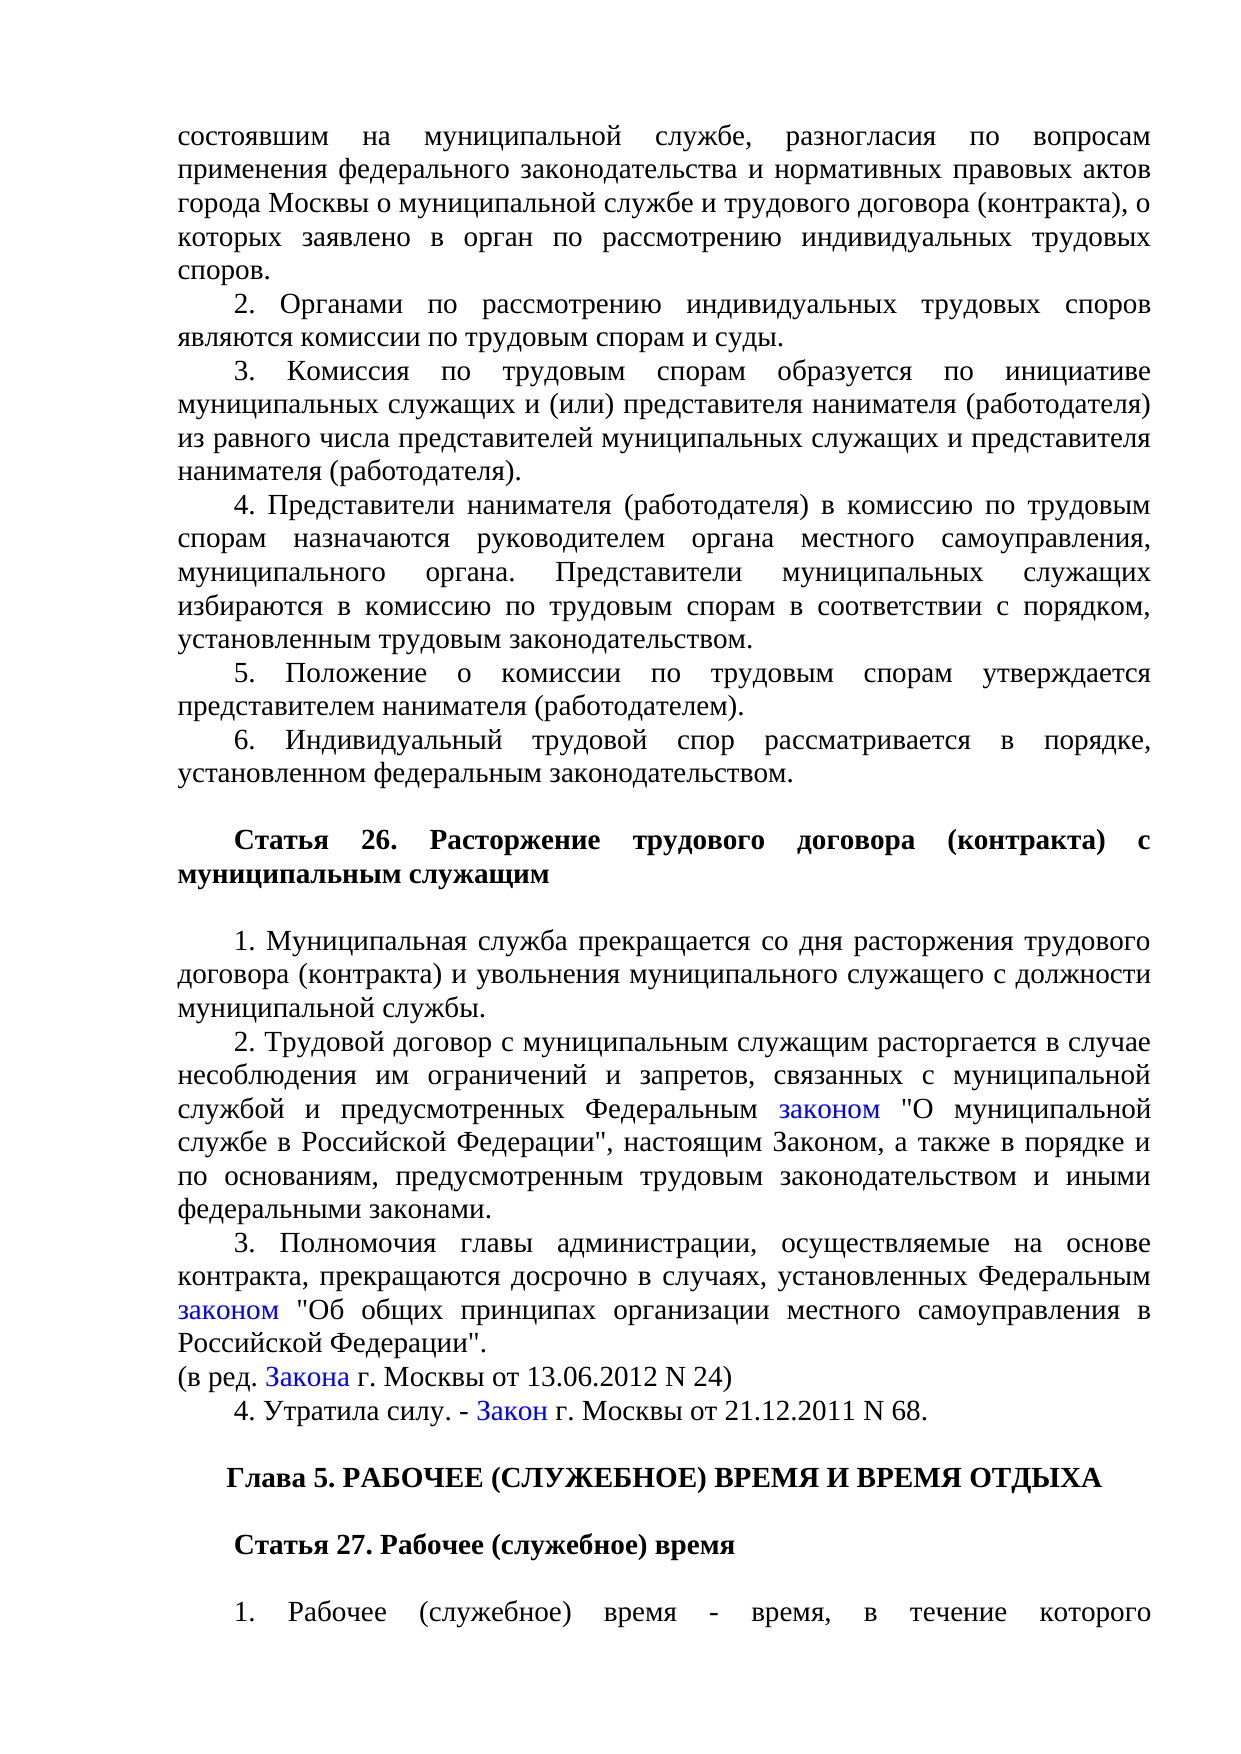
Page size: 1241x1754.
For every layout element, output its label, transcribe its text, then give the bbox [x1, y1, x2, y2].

text 1. Муниципальная служба прекращается со дня расторжения трудового договора (контракта) и увольнения муниципального служащего с должности муниципальной службы. [177, 923, 1152, 1024]
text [177, 1594, 1152, 1627]
text 4. Представители нанимателя (работодателя) в комиссию по трудовым спорам назначаются руководителем органа местного самоуправления, муниципального органа. Представители муниципальных служащих избираются в комиссию по трудовым спорам в соответствии с порядком, установленным трудовым законодательством. [177, 487, 1152, 655]
text 5. Положение о комиссии по трудовым спорам утверждается представителем нанимателя (работодателем). [177, 655, 1152, 722]
text 2. Органами по рассмотрению индивидуальных трудовых споров являются комиссии по трудовым спорам и суды. [177, 286, 1152, 353]
text (в ред. Закона г. Москвы от 13.06.2012 N 24) [177, 1359, 1152, 1393]
text Статья 27. Рабочее (служебное) время [177, 1527, 1152, 1560]
title Глава 5. РАБОЧЕЕ (СЛУЖЕБНОЕ) ВРЕМЯ И ВРЕМЯ ОТДЫХА [177, 1460, 1152, 1493]
text 3. Полномочия главы администрации, осуществляемые на основе контракта, прекращаются досрочно в случаях, установленных Федеральным законом "Об общих принципах организации местного самоуправления в Российской Федерации". [177, 1225, 1152, 1359]
text Статья 26. Расторжение трудового договора (контракта) с муниципальным служащим [177, 822, 1152, 889]
text 2. Трудовой договор с муниципальным служащим расторгается в случае несоблюдения им ограничений и запретов, связанных с муниципальной службой и предусмотренных Федеральным законом "О муниципальной службе в Российской Федерации", настоящим Законом, а также в порядке и по основаниям, предусмотренным трудовым законодательством и иными федеральными законами. [177, 1024, 1152, 1225]
text 3. Комиссия по трудовым спорам образуется по инициативе муниципальных служащих и (или) представителя нанимателя (работодателя) из равного числа представителей муниципальных служащих и представителя нанимателя (работодателя). [177, 353, 1152, 487]
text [177, 118, 1152, 286]
text 4. Утратила силу. - Закон г. Москвы от 21.12.2011 N 68. [177, 1393, 1152, 1426]
text 6. Индивидуальный трудовой спор рассматривается в порядке, установленном федеральным законодательством. [177, 722, 1152, 789]
